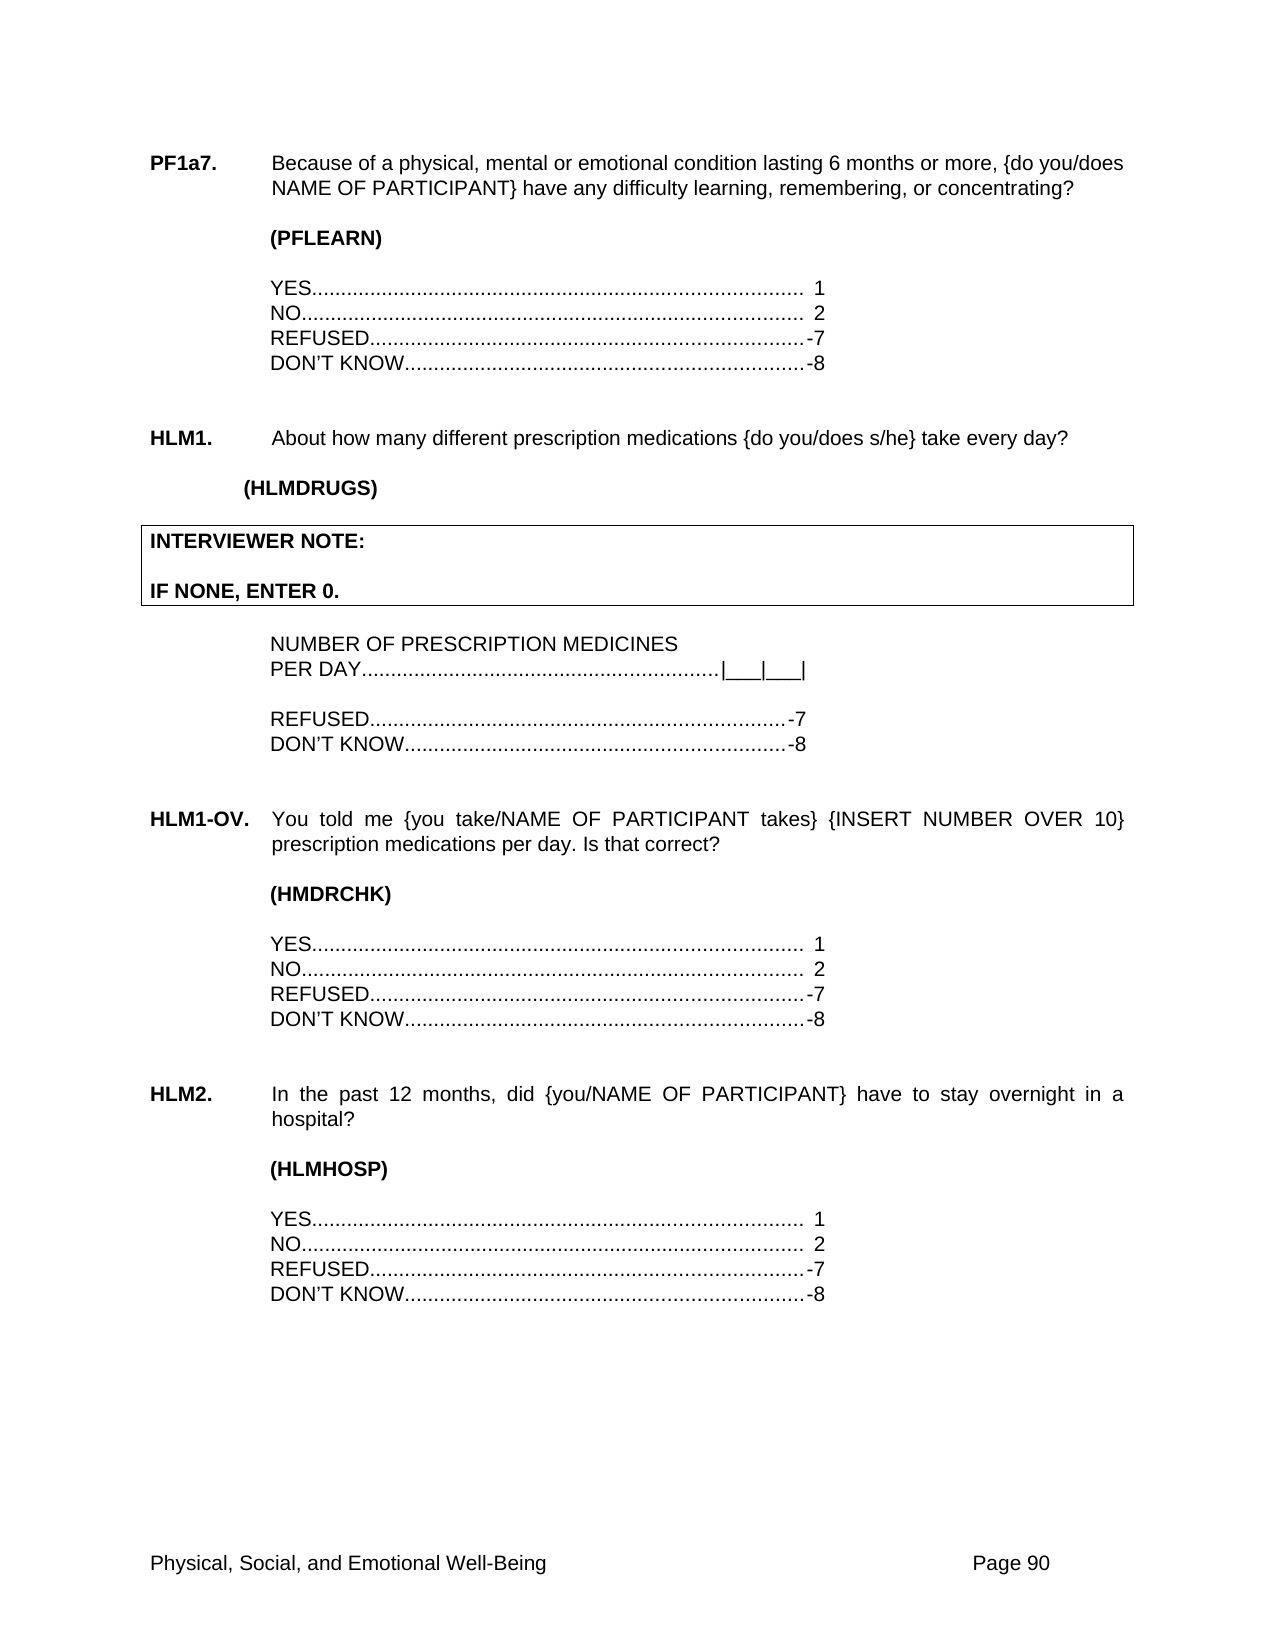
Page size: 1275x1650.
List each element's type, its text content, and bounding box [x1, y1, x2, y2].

text DON’T KNOW -8 [270, 731, 1125, 756]
text NO 2 [270, 1231, 1125, 1256]
text DON’T KNOW -8 [270, 1006, 1125, 1031]
text PER DAY |___|___| [270, 656, 1125, 681]
text HLM1. About how many different prescription medications {do you/does s/he} take every day? [150, 425, 1125, 450]
text NUMBER OF PRESCRIPTION MEDICINES [270, 631, 1125, 656]
text REFUSED -7 [270, 1256, 1125, 1281]
text IF NONE, ENTER 0. [142, 575, 1133, 605]
text YES 1 [270, 931, 1125, 956]
text (HLMHOSP) [270, 1156, 1125, 1181]
text REFUSED -7 [270, 706, 1125, 731]
text DON’T KNOW -8 [270, 1281, 1125, 1306]
text PF1a7. Because of a physical, mental or emotional condition lasting 6 months or more, {do you/does NAME OF PARTICIPANT} have any difficulty learning, remembering, or concentrating? [150, 150, 1125, 200]
text (HMDRCHK) [270, 881, 1125, 906]
text REFUSED -7 [270, 981, 1125, 1006]
text HLM1-OV. You told me {you take/NAME OF PARTICIPANT takes} {INSERT NUMBER OVER 10} prescription medications per day. Is that correct? [150, 806, 1125, 856]
text (PFLEARN) [270, 225, 1125, 250]
text NO 2 [270, 300, 1125, 325]
text YES 1 [270, 275, 1125, 300]
text INTERVIEWER NOTE: [142, 526, 1133, 553]
text DON’T KNOW -8 [270, 350, 1125, 375]
text (HLMDRUGS) [243, 475, 1125, 500]
text REFUSED -7 [270, 325, 1125, 350]
text NO 2 [270, 956, 1125, 981]
text YES 1 [270, 1206, 1125, 1231]
text HLM2. In the past 12 months, did {you/NAME OF PARTICIPANT} have to stay overnight in a hospital? [150, 1081, 1125, 1131]
